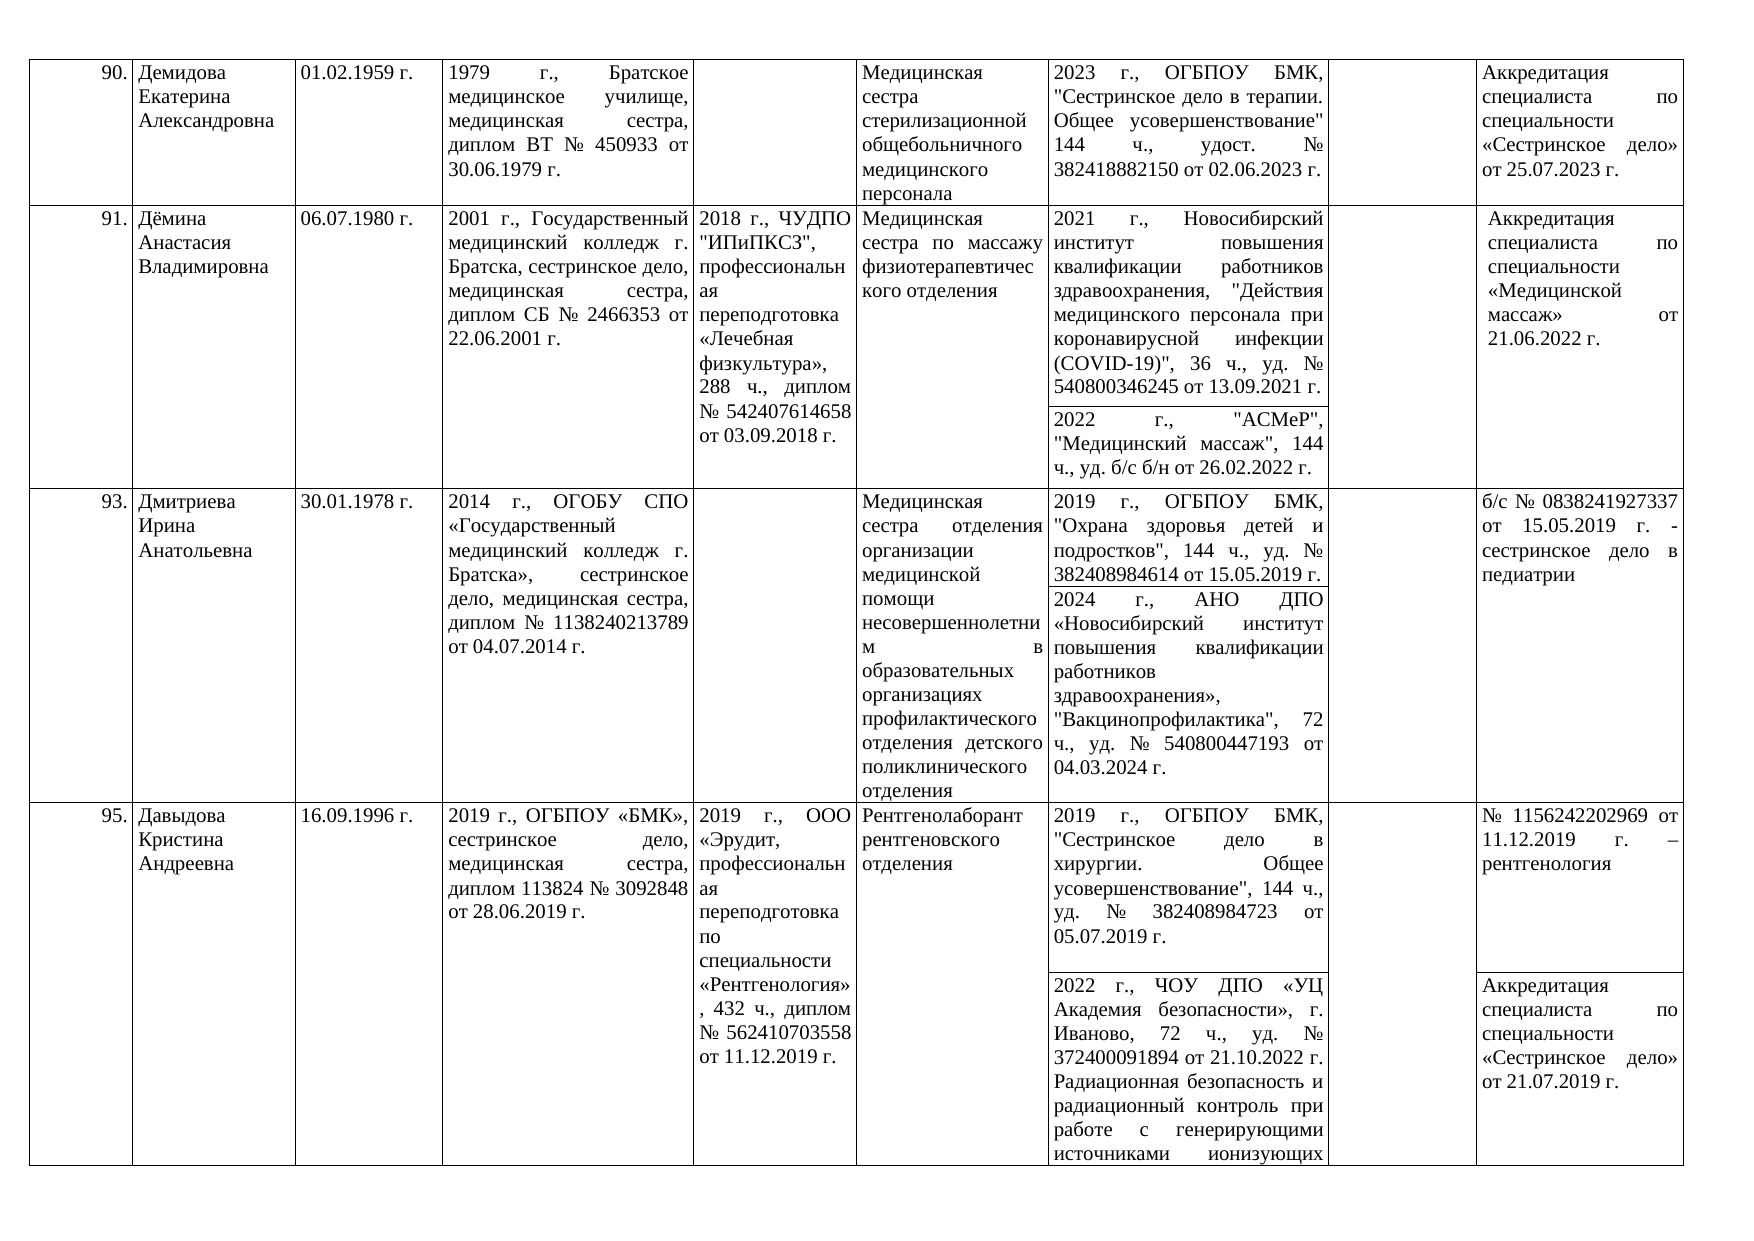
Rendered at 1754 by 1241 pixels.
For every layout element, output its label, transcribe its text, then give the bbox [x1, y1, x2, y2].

table_cell 06.07.1980 г. [296, 206, 442, 488]
table_cell 01.02.1959 г. [296, 60, 442, 205]
table_cell 2018 г., ЧУДПО "ИПиПКСЗ", профессиональная переподготовка «Лечебная физкультура», 288 ч., диплом № 542407614658 от 03.09.2018 г. [694, 206, 856, 488]
table_cell 16.09.1996 г. [296, 803, 442, 1165]
table_cell Давыдова Кристина Андреевна [133, 803, 295, 1165]
table_cell 2019 г., ОГБПОУ «БМК», сестринское дело, медицинская сестра, диплом 113824 № 3092848 от 28.06.2019 г. [443, 803, 693, 1165]
table_cell [30, 206, 132, 488]
table_cell 1979 г., Братское медицинское училище, медицинская сестра, диплом ВТ № 450933 от 30.06.1979 г. [443, 60, 693, 205]
table_cell Аккредитация специалиста по специальности «Сестринское дело» от 25.07.2023 г. [1477, 60, 1683, 205]
table_cell Дёмина Анастасия Владимировна [133, 206, 295, 488]
table_cell 2014 г., ОГОБУ СПО «Государственный медицинский колледж г. Братска», сестринское дело, медицинская сестра, диплом № 1138240213789 от 04.07.2014 г. [443, 489, 693, 802]
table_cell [1477, 973, 1683, 1165]
table_cell 2001 г., Государственный медицинский колледж г. Братска, сестринское дело, медицинская сестра, диплом СБ № 2466353 от 22.06.2001 г. [443, 206, 693, 488]
table_cell № 1156242202969 от 11.12.2019 г. – рентгенология [1477, 803, 1683, 972]
table_cell [30, 803, 132, 1165]
table_cell Аккредитация специалиста по специальности «Медицинской массаж» от 21.06.2022 г. [1477, 206, 1683, 488]
table_cell 2024 г., АНО ДПО «Новосибирский институт повышения квалификации работников здравоохранения», "Вакцинопрофилактика", 72 ч., уд. № 540800447193 от 04.03.2024 г. [1049, 587, 1328, 802]
table_cell [1329, 489, 1476, 802]
table_cell Медицинская сестра стерилизационной общебольничного медицинского персонала [857, 60, 1048, 205]
table_cell 2019 г., ОГБПОУ БМК, "Охрана здоровья детей и подростков", 144 ч., уд. № 382408984614 от 15.05.2019 г. [1049, 489, 1328, 586]
table_cell [694, 60, 856, 205]
table_cell [30, 489, 132, 802]
table_cell [1329, 206, 1476, 488]
table_cell Дмитриева Ирина Анатольевна [133, 489, 295, 802]
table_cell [1049, 973, 1328, 1165]
table_cell Рентгенолаборант рентгеновского отделения [857, 803, 1048, 1165]
table_cell 30.01.1978 г. [296, 489, 442, 802]
table_cell 2021 г., Новосибирский институт повышения квалификации работников здравоохранения, "Действия медицинского персонала при коронавирусной инфекции (COVID-19)", 36 ч., уд. № 540800346245 от 13.09.2021 г. [1049, 206, 1328, 406]
table_cell Медицинская сестра отделения организации медицинской помощи несовершеннолетним в образовательных организациях профилактического отделения детского поликлинического отделения [857, 489, 1048, 802]
table_cell [1329, 60, 1476, 205]
table_cell Демидова Екатерина Александровна [133, 60, 295, 205]
table_cell 2022 г., "АСМеР", "Медицинский массаж", 144 ч., уд. б/с б/н от 26.02.2022 г. [1049, 407, 1328, 488]
table_cell [1329, 803, 1476, 1165]
table_cell Медицинская сестра по массажу физиотерапевтического отделения [857, 206, 1048, 488]
table_cell [30, 60, 132, 205]
table_cell 2023 г., ОГБПОУ БМК, "Сестринское дело в терапии. Общее усовершенствование" 144 ч., удост. № 382418882150 от 02.06.2023 г. [1049, 60, 1328, 205]
table_cell 2019 г., ОГБПОУ БМК, "Сестринское дело в хирургии. Общее усовершенствование", 144 ч., уд. № 382408984723 от 05.07.2019 г. [1049, 803, 1328, 972]
table_cell [694, 489, 856, 802]
table_cell 2019 г., ООО «Эрудит, профессиональная переподготовка по специальности «Рентгенология», 432 ч., диплом № 562410703558 от 11.12.2019 г. [694, 803, 856, 1165]
table_cell б/с № 0838241927337 от 15.05.2019 г. - сестринское дело в педиатрии [1477, 489, 1683, 802]
